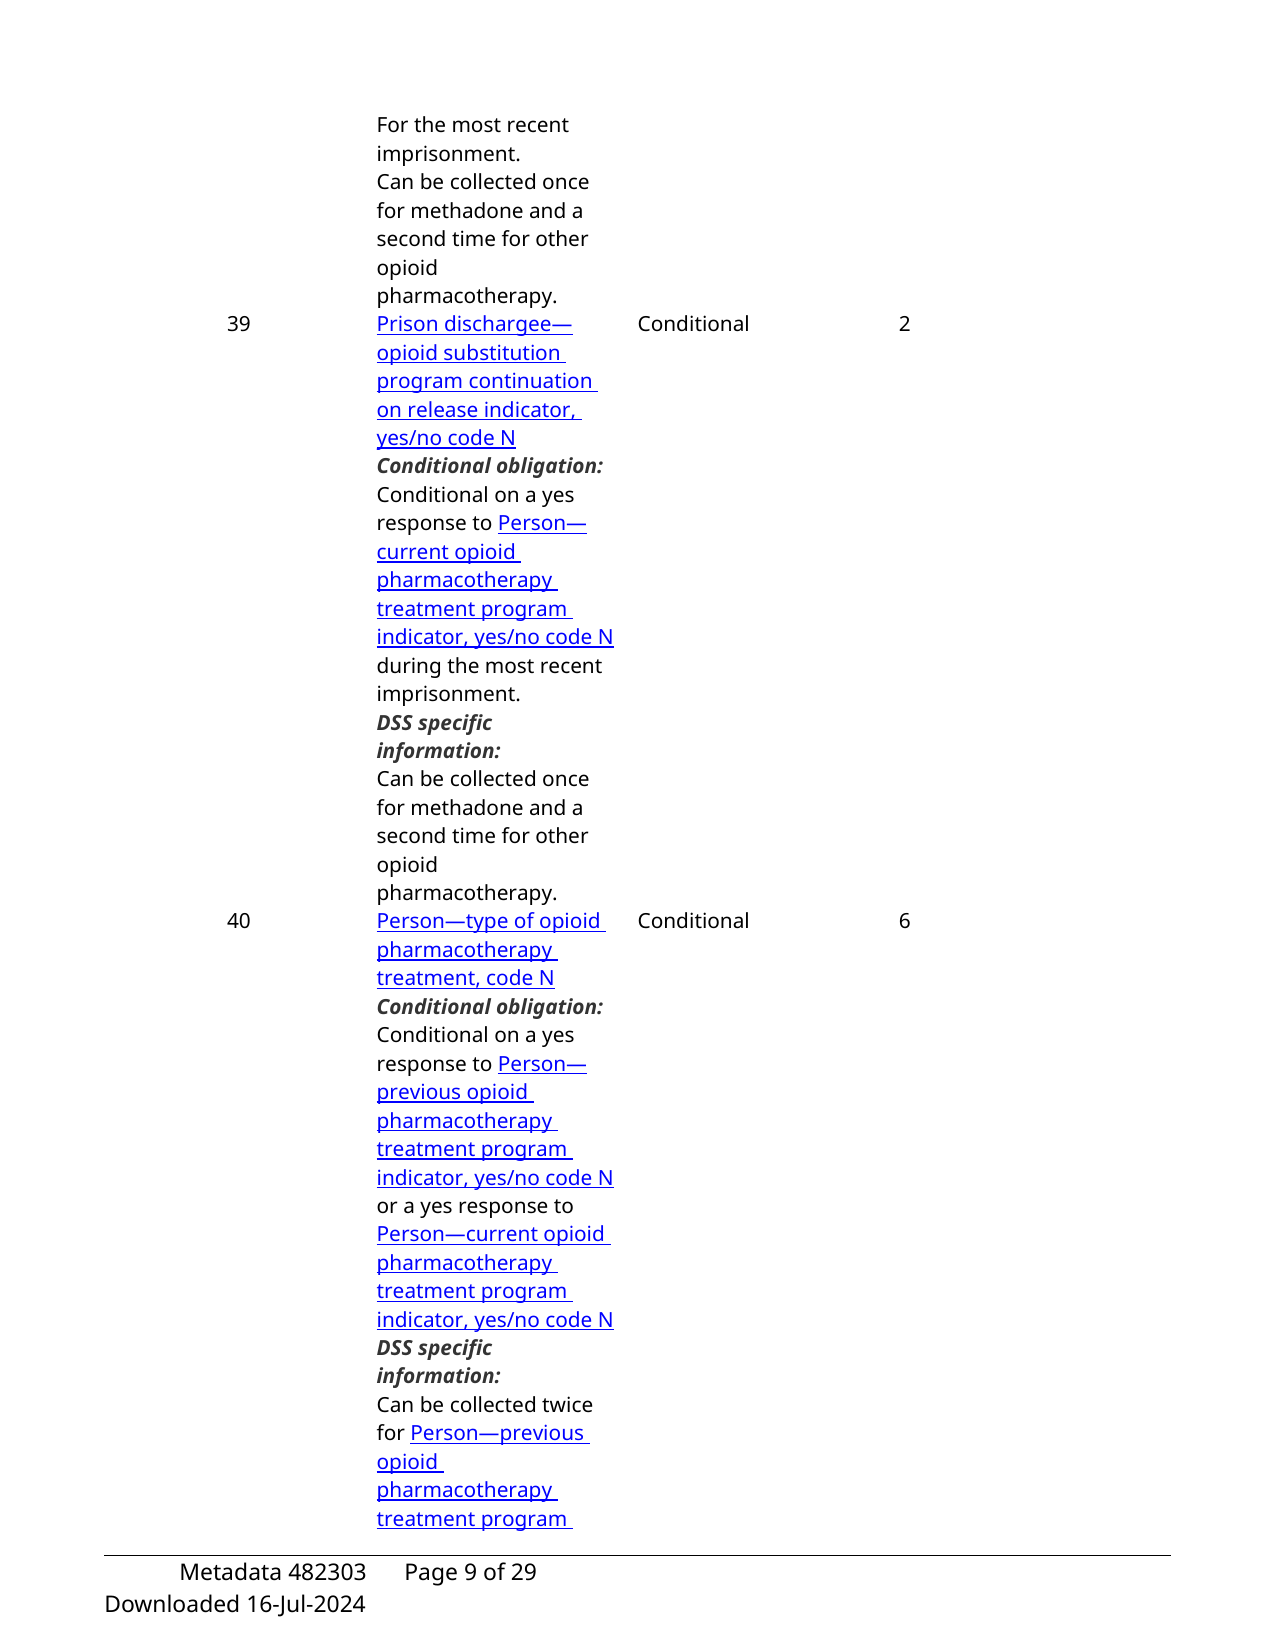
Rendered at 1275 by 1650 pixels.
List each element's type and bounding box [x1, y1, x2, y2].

table_cell [93, 110, 1159, 1532]
